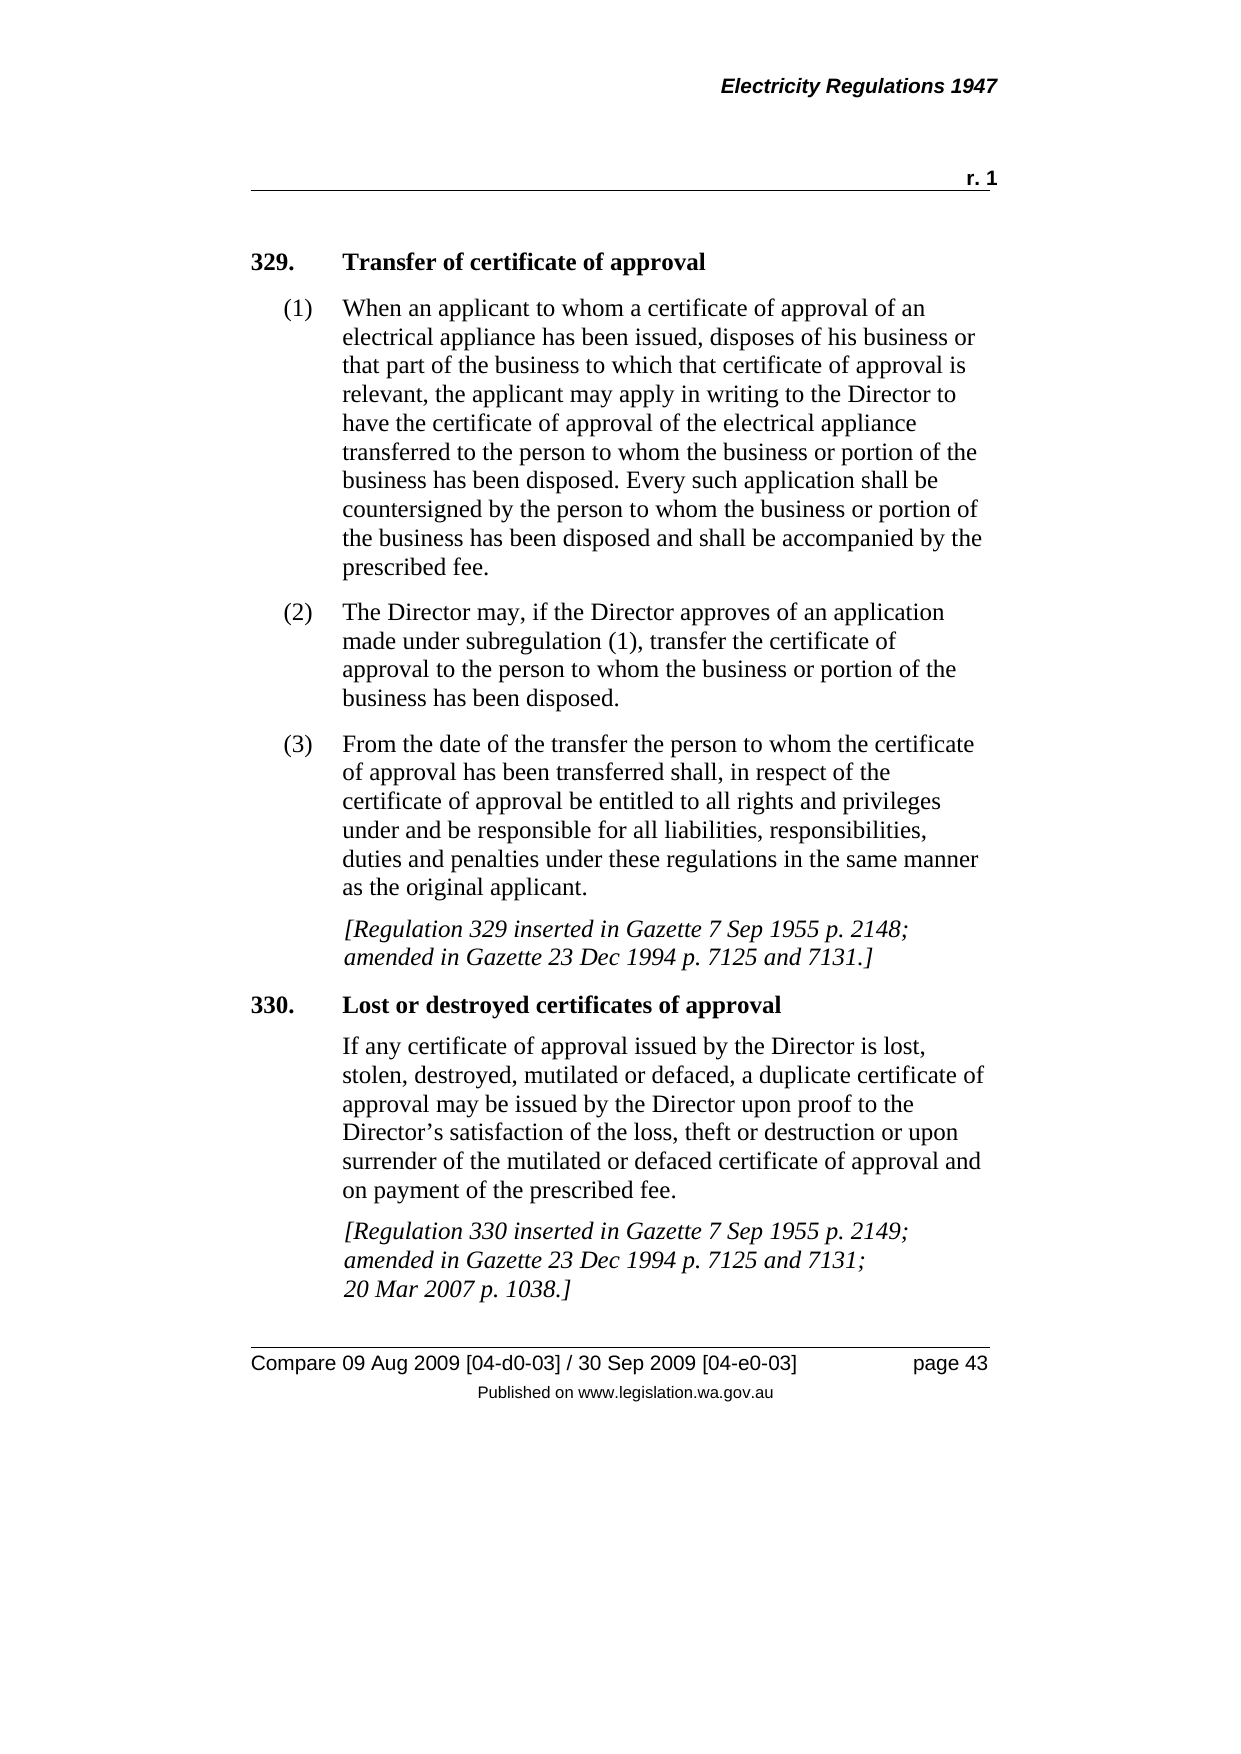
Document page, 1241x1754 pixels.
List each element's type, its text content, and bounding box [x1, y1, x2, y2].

text [Regulation 329 inserted in Gazette 7 Sep 1955 p. 2148; amended in Gazette 23 Dec 1994 p. 7125 and 7131.] [251, 914, 990, 971]
subtitle 330. Lost or destroyed certificates of approval [251, 990, 990, 1019]
text [Regulation 330 inserted in Gazette 7 Sep 1955 p. 2149; amended in Gazette 23 Dec 1994 p. 7125 and 7131; 20 Mar 2007 p. 1038.] [251, 1216, 990, 1302]
text If any certificate of approval issued by the Director is lost, stolen, destroyed, mutilated or defaced, a duplicate certificate of approval may be issued by the Director upon proof to the Director’s satisfaction of the loss, theft or destruction or upon surrender of the mutilated or defaced certificate of approval and on payment of the prescribed fee. [251, 1031, 990, 1204]
text (3) From the date of the transfer the person to whom the certificate of approval has been transferred shall, in respect of the certificate of approval be entitled to all rights and privileges under and be responsible for all liabilities, responsibilities, duties and penalties under these regulations in the same manner as the original applicant. [251, 729, 990, 901]
subtitle 329. Transfer of certificate of approval [251, 247, 990, 276]
text (1) When an applicant to whom a certificate of approval of an electrical appliance has been issued, disposes of his business or that part of the business to which that certificate of approval is relevant, the applicant may apply in writing to the Director to have the certificate of approval of the electrical appliance transferred to the person to whom the business or portion of the business has been disposed. Every such application shall be countersigned by the person to whom the business or portion of the business has been disposed and shall be accompanied by the prescribed fee. [251, 293, 990, 580]
text (2) The Director may, if the Director approves of an application made under subregulation (1), transfer the certificate of approval to the person to whom the business or portion of the business has been disposed. [251, 597, 990, 712]
